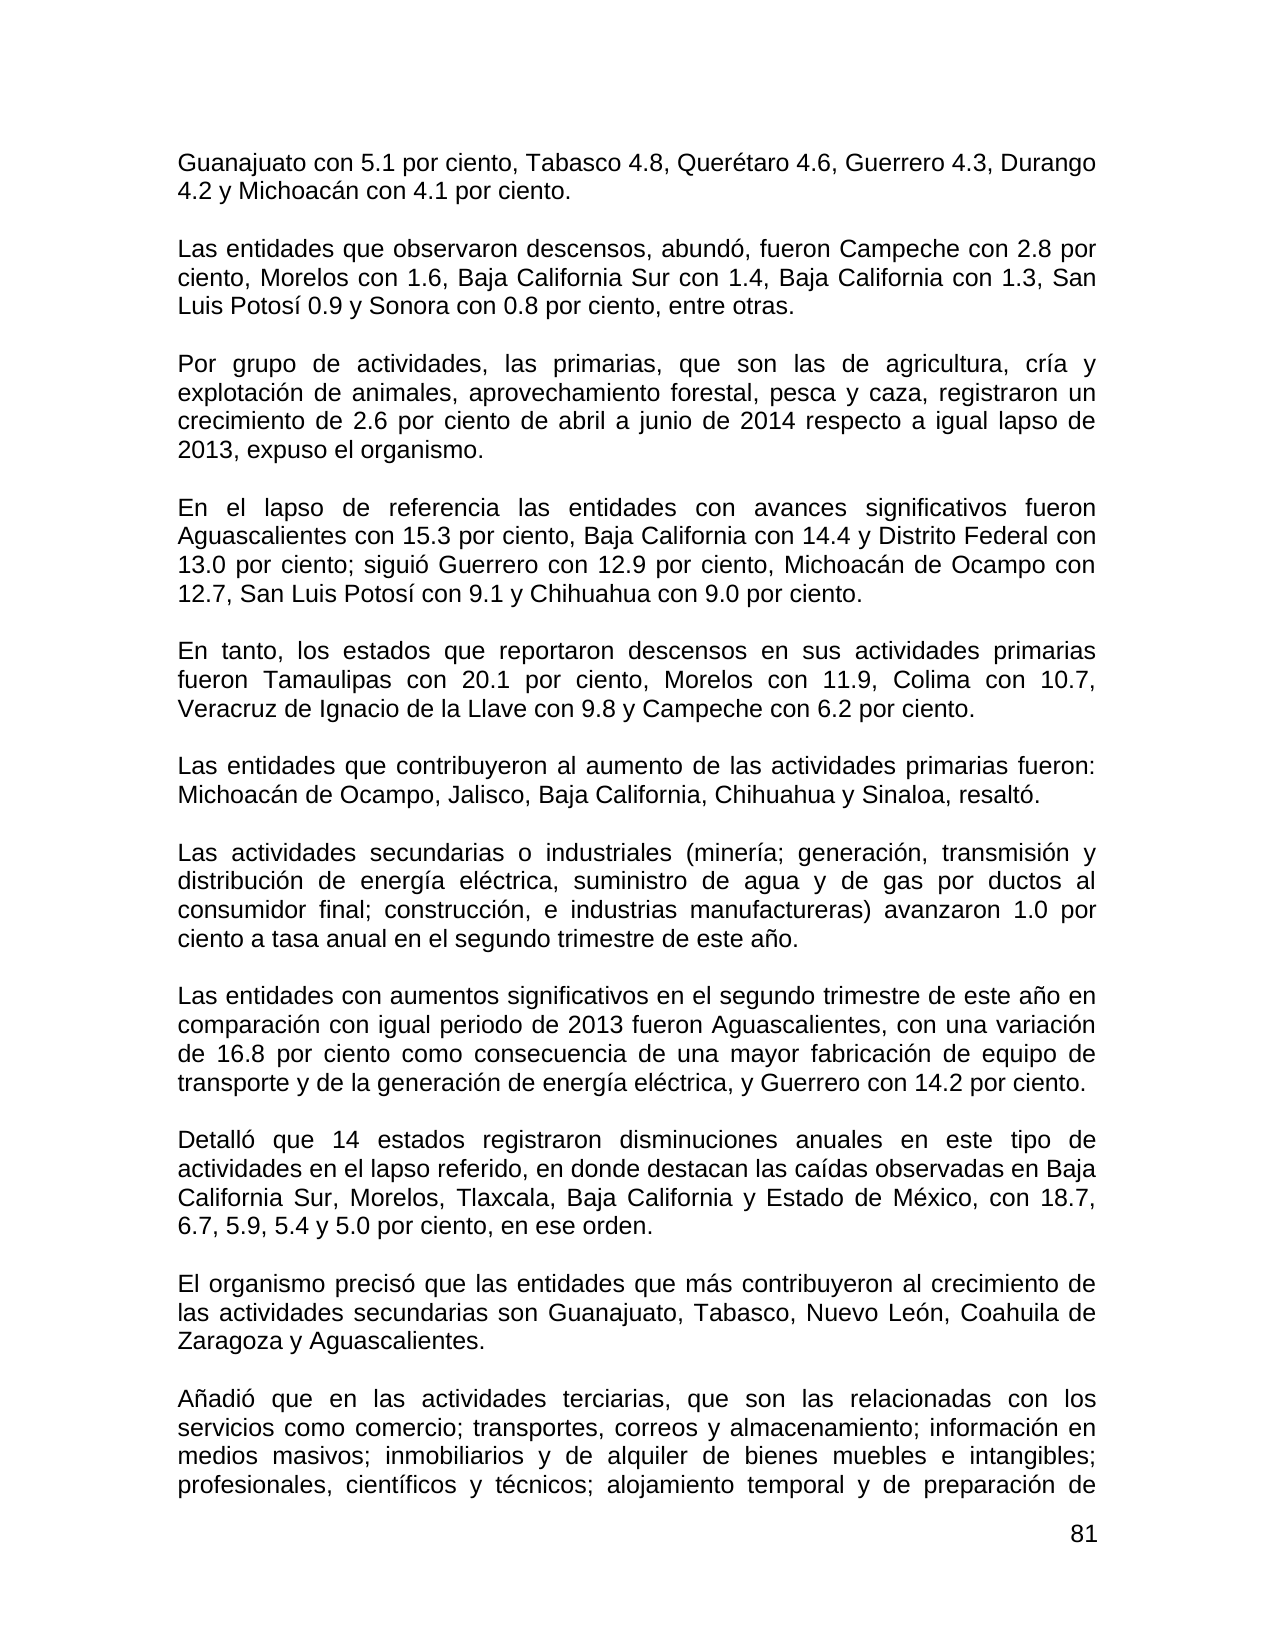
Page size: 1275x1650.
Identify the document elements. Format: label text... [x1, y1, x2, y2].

text Por grupo de actividades, las primarias, que son las de agricultura, cría y explotación de animales, aprovechamiento forestal, pesca y caza, registraron un crecimiento de 2.6 por ciento de abril a junio de 2014 respecto a igual lapso de 2013, expuso el organismo. [177, 349, 1098, 464]
text Detalló que 14 estados registraron disminuciones anuales en este tipo de actividades en el lapso referido, en donde destacan las caídas observadas en Baja California Sur, Morelos, Tlaxcala, Baja California y Estado de México, con 18.7, 6.7, 5.9, 5.4 y 5.0 por ciento, en ese orden. [177, 1125, 1098, 1240]
text En el lapso de referencia las entidades con avances significativos fueron Aguascalientes con 15.3 por ciento, Baja California con 14.4 y Distrito Federal con 13.0 por ciento; siguió Guerrero con 12.9 por ciento, Michoacán de Ocampo con 12.7, San Luis Potosí con 9.1 y Chihuahua con 9.0 por ciento. [177, 493, 1098, 608]
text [177, 1384, 1098, 1499]
text El organismo precisó que las entidades que más contribuyeron al crecimiento de las actividades secundarias son Guanajuato, Tabasco, Nuevo León, Coahuila de Zaragoza y Aguascalientes. [177, 1269, 1098, 1355]
text Las entidades que observaron descensos, abundó, fueron Campeche con 2.8 por ciento, Morelos con 1.6, Baja California Sur con 1.4, Baja California con 1.3, San Luis Potosí 0.9 y Sonora con 0.8 por ciento, entre otras. [177, 234, 1098, 320]
text En tanto, los estados que reportaron descensos en sus actividades primarias fueron Tamaulipas con 20.1 por ciento, Morelos con 11.9, Colima con 10.7, Veracruz de Ignacio de la Llave con 9.8 y Campeche con 6.2 por ciento. [177, 636, 1098, 723]
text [177, 148, 1098, 205]
text Las entidades con aumentos significativos en el segundo trimestre de este año en comparación con igual periodo de 2013 fueron Aguascalientes, con una variación de 16.8 por ciento como consecuencia de una mayor fabricación de equipo de transporte y de la generación de energía eléctrica, y Guerrero con 14.2 por ciento. [177, 981, 1098, 1096]
text Las entidades que contribuyeron al aumento de las actividades primarias fueron: Michoacán de Ocampo, Jalisco, Baja California, Chihuahua y Sinaloa, resaltó. [177, 751, 1098, 809]
text Las actividades secundarias o industriales (minería; generación, transmisión y distribución de energía eléctrica, suministro de agua y de gas por ductos al consumidor final; construcción, e industrias manufactureras) avanzaron 1.0 por ciento a tasa anual en el segundo trimestre de este año. [177, 838, 1098, 953]
